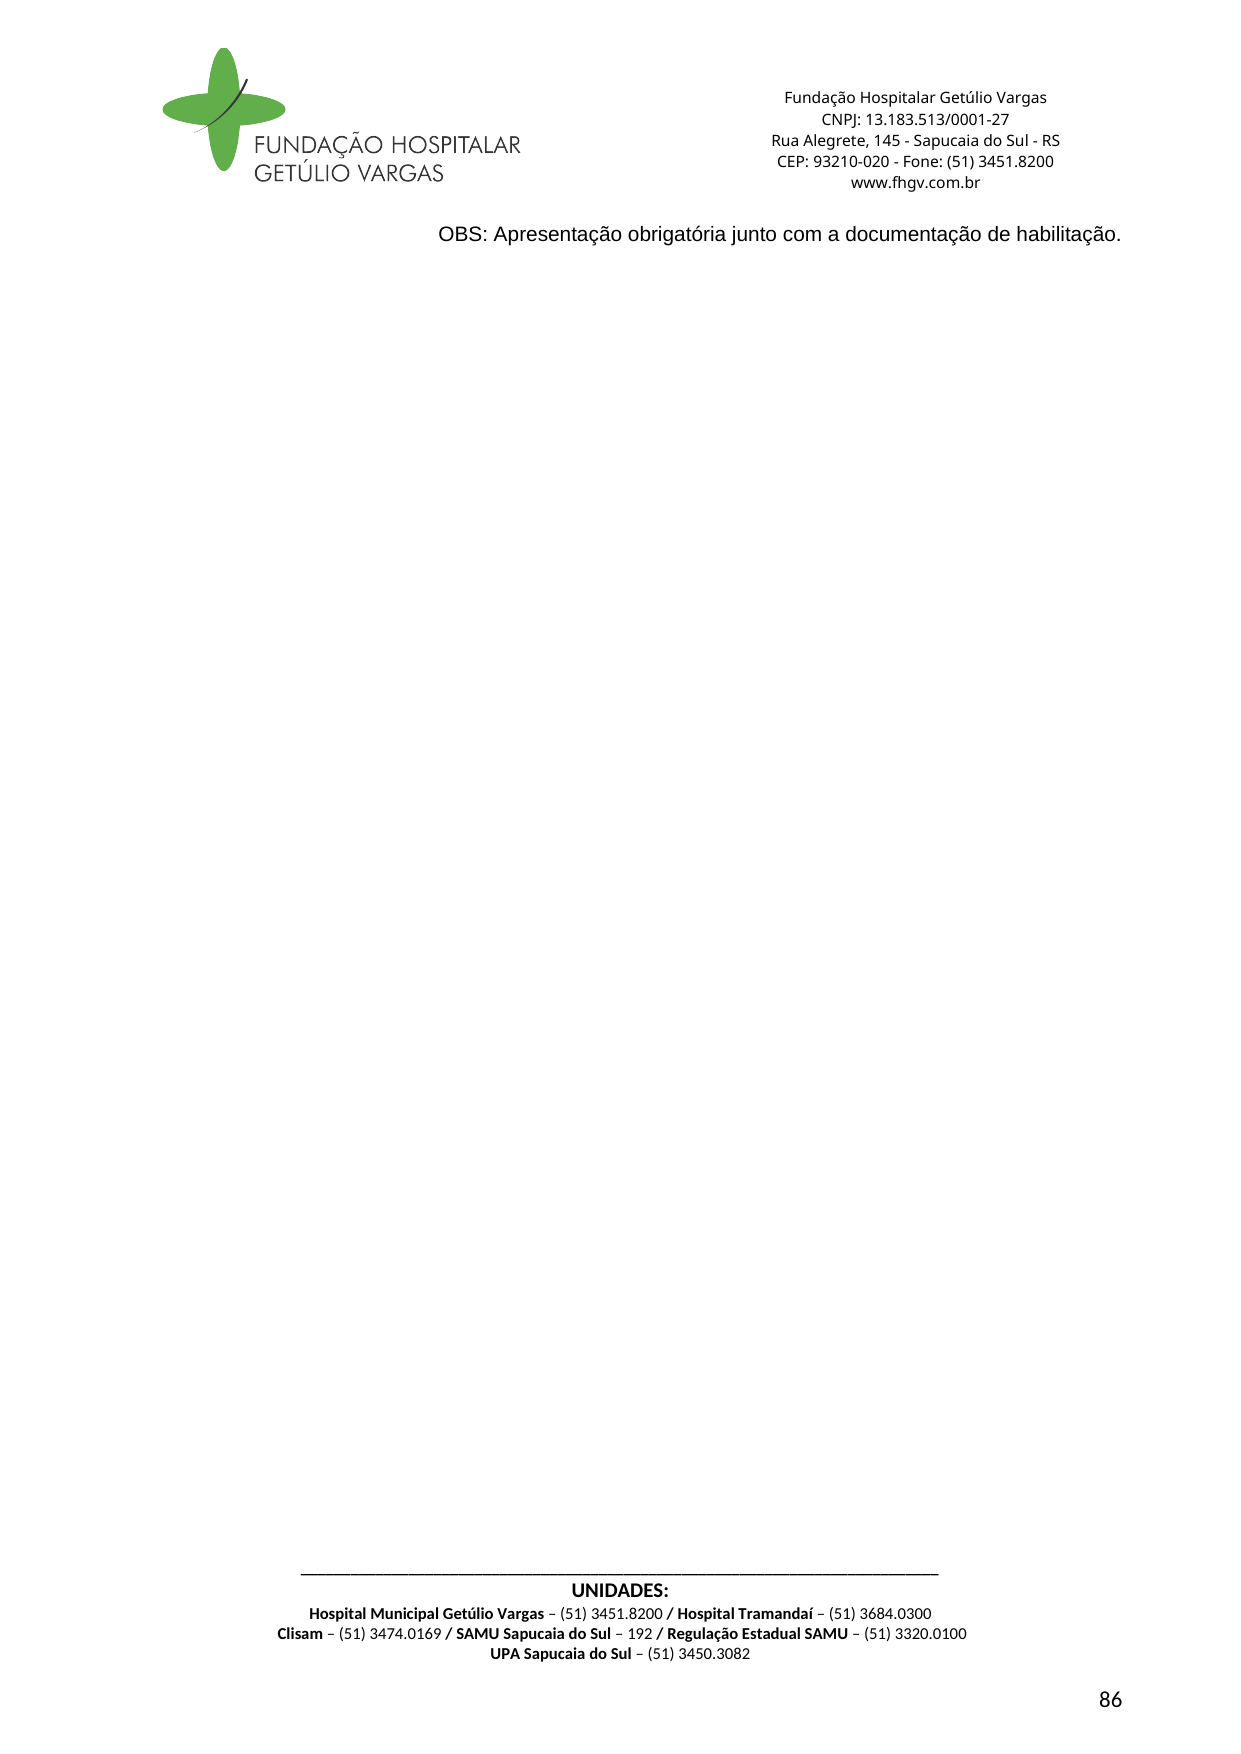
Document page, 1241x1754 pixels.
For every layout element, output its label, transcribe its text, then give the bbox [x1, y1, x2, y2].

picture [162, 48, 521, 182]
text OBS: Apresentação obrigatória junto com a documentação de habilitação. [128, 221, 1122, 245]
